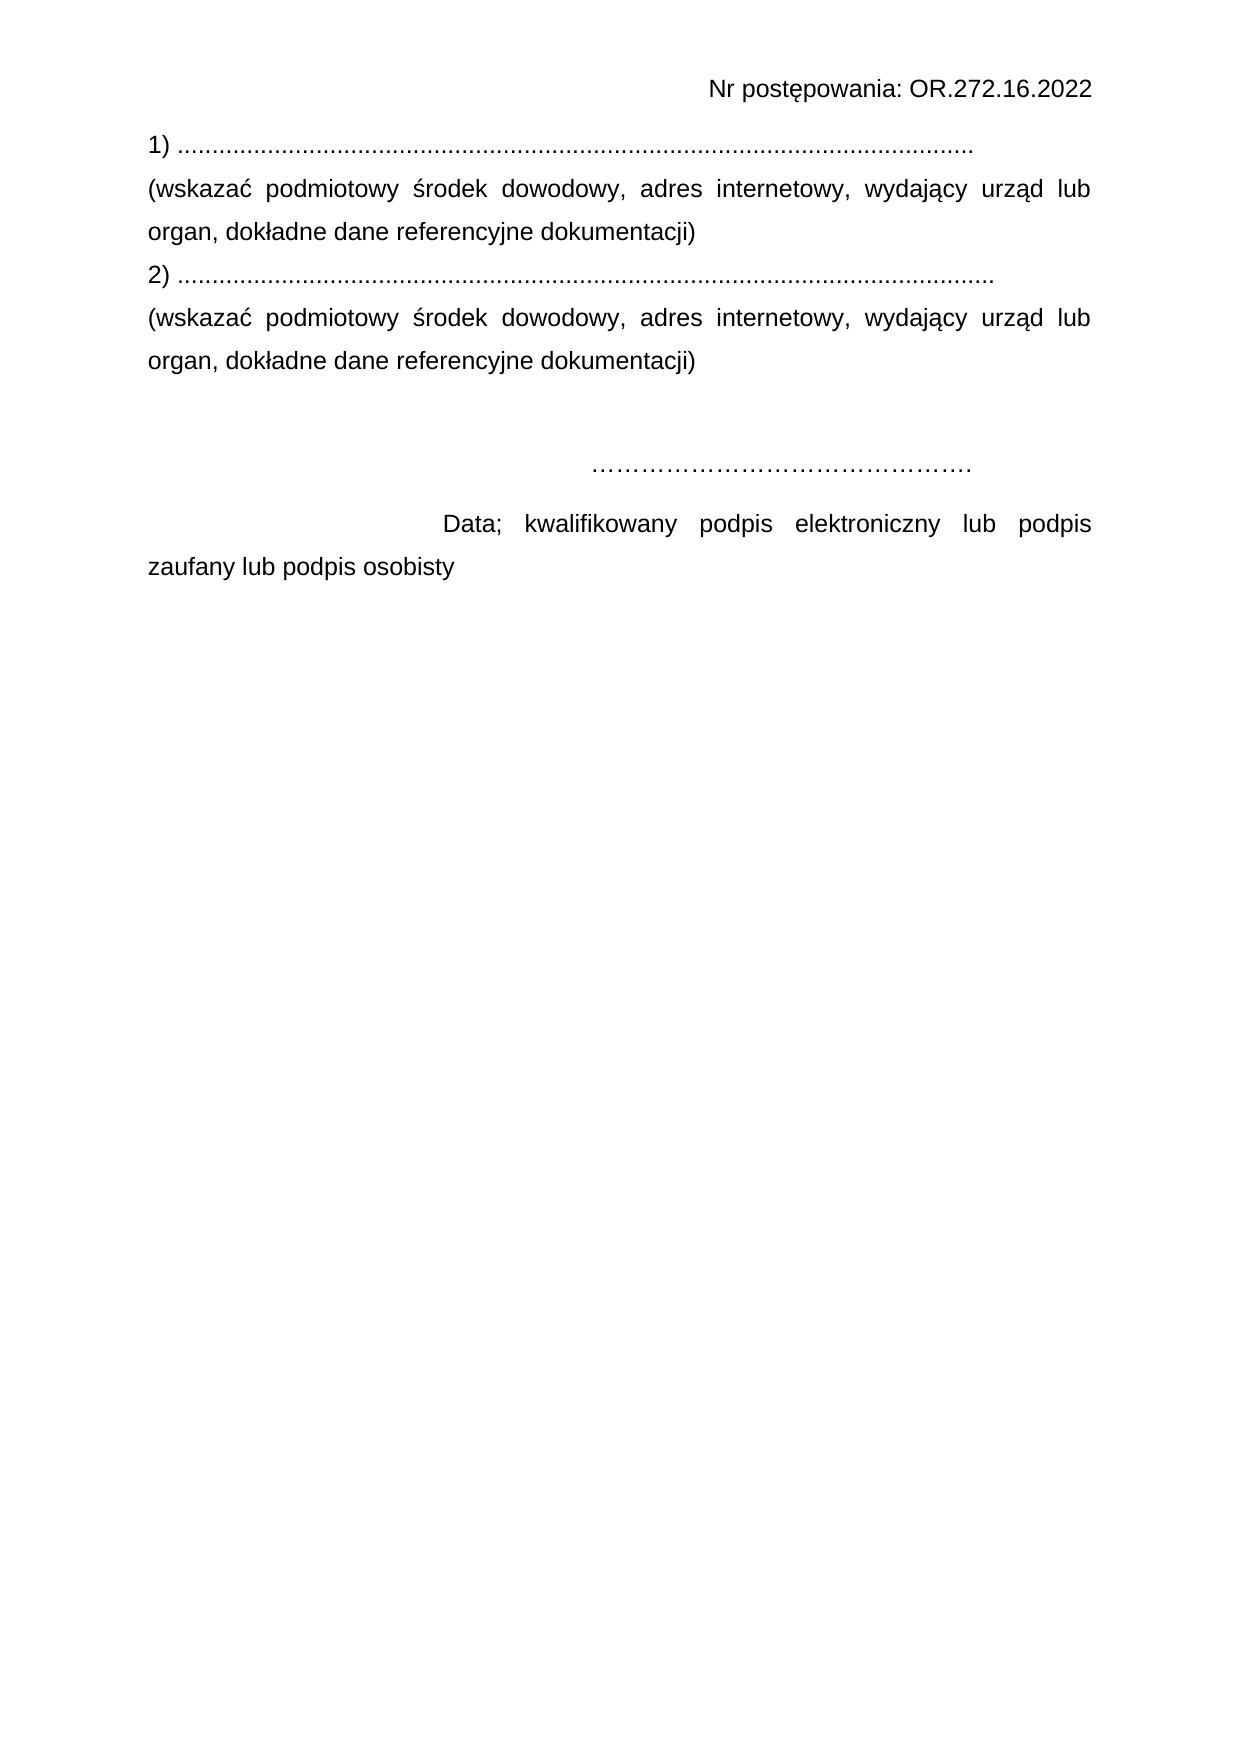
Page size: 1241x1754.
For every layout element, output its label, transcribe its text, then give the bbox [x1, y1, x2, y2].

text Data; kwalifikowany podpis elektroniczny lub podpis zaufany lub podpis osobisty [148, 509, 1093, 581]
text 2) ...................................................................................................................... [148, 260, 1093, 289]
text ………………………………………. [148, 449, 1093, 478]
text (wskazać podmiotowy środek dowodowy, adres internetowy, wydający urząd lub organ, dokładne dane referencyjne dokumentacji) [148, 303, 1093, 375]
text 1) ................................................................................................................... [148, 131, 1093, 159]
text (wskazać podmiotowy środek dowodowy, adres internetowy, wydający urząd lub organ, dokładne dane referencyjne dokumentacji) [148, 174, 1093, 246]
